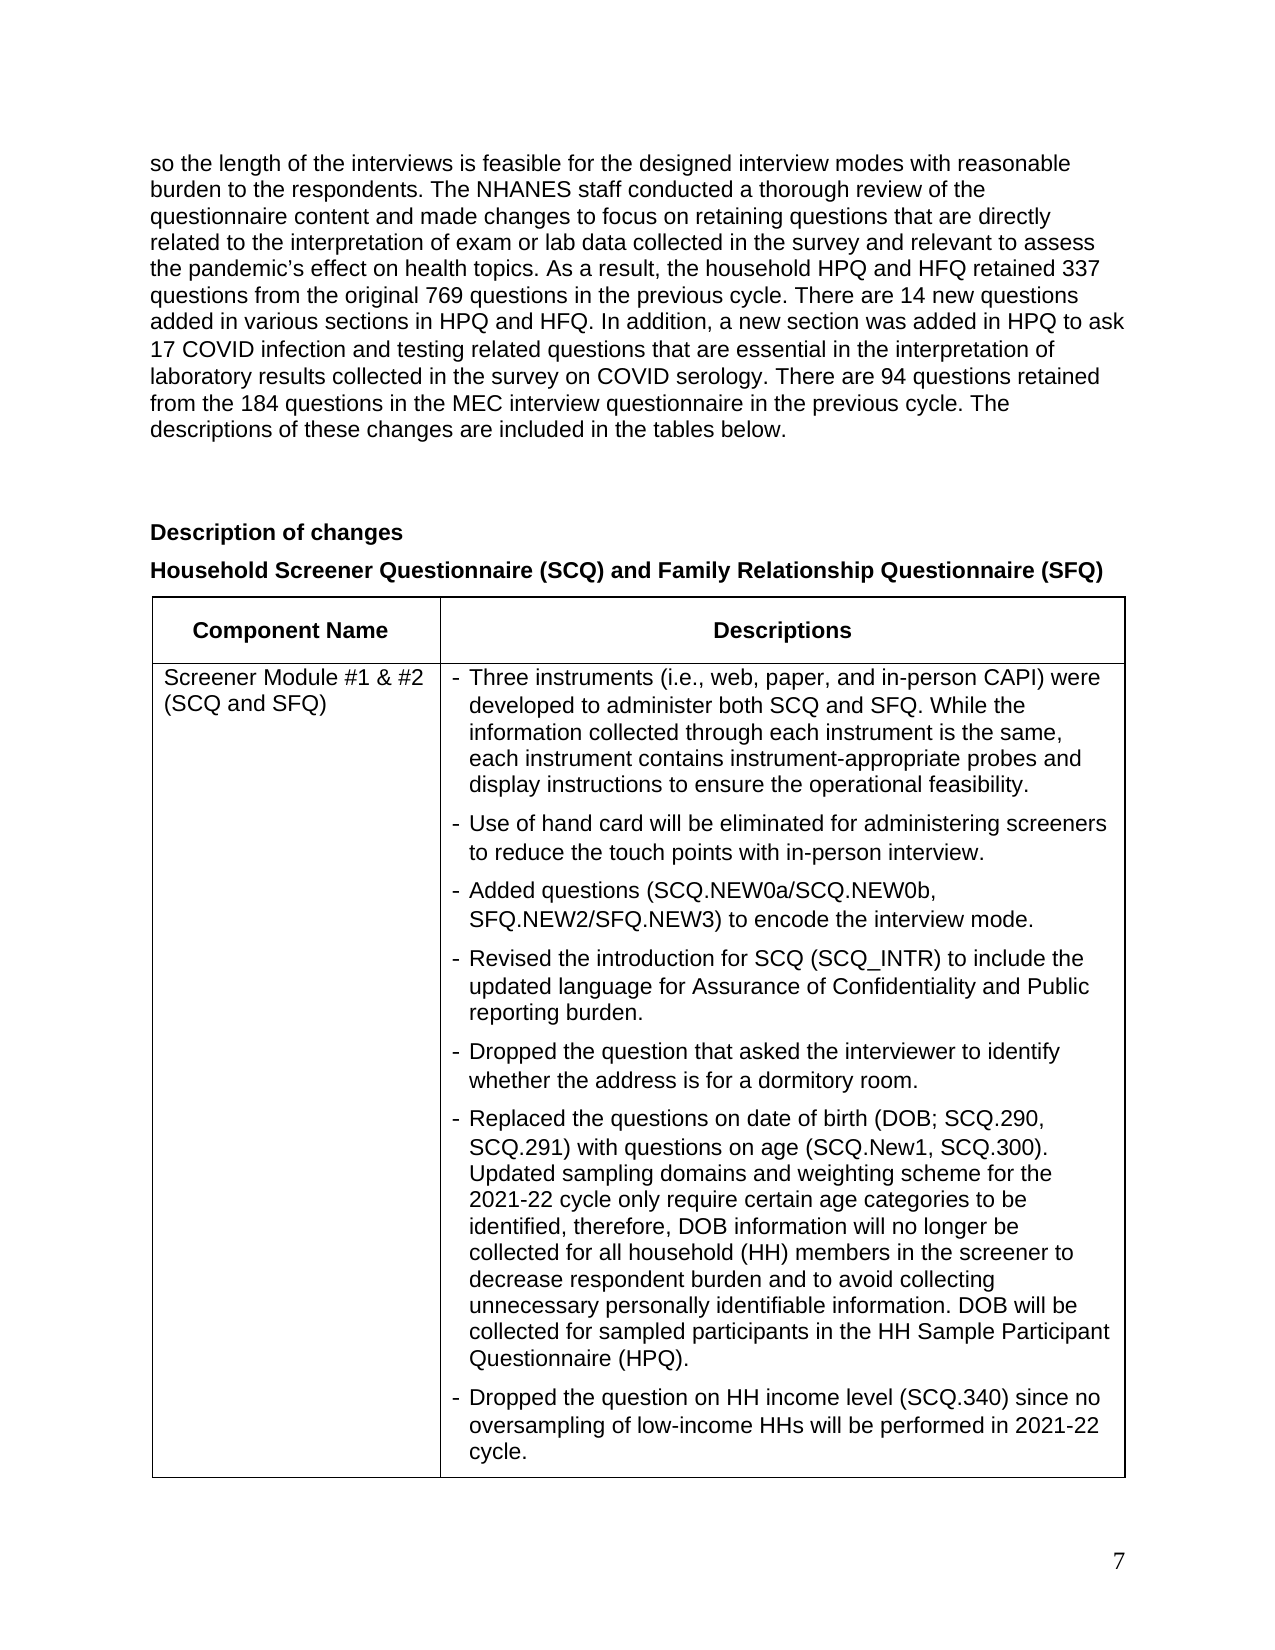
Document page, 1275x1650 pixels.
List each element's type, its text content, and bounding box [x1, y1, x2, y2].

table_header Component Name [153, 598, 440, 663]
text Household Screener Questionnaire (SCQ) and Family Relationship Questionnaire (SFQ) [150, 557, 1125, 584]
text Description of changes [150, 519, 1125, 545]
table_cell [153, 664, 440, 1477]
table_header Descriptions [441, 598, 1124, 663]
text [150, 150, 1125, 442]
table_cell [441, 664, 1124, 1477]
